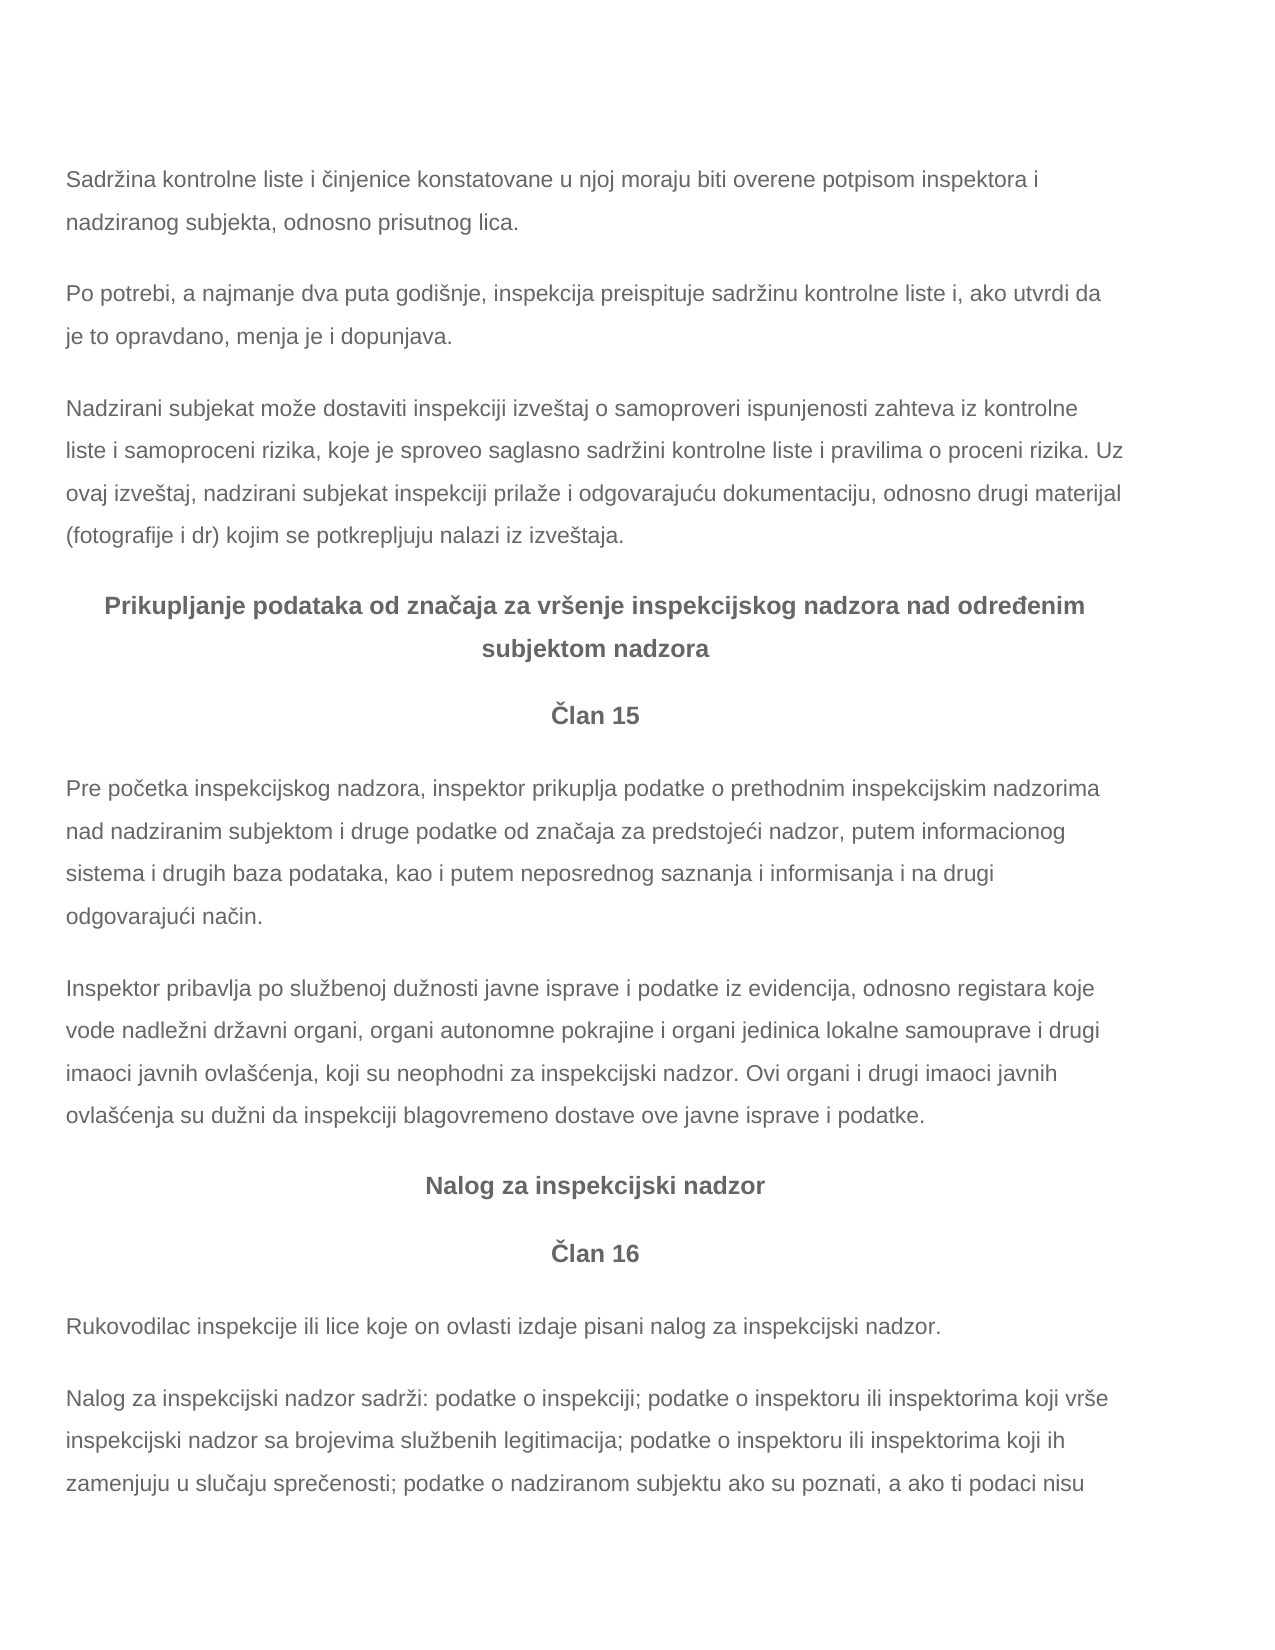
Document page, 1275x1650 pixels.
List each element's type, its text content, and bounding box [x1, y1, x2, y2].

text Nadzirani subjekat može dostaviti inspekciji izveštaj o samoproveri ispunjenosti zahteva iz kontrolne liste i samoproceni rizika, koje je sproveo saglasno sadržini kontrolne liste i pravilima o proceni rizika. Uz ovaj izveštaj, nadzirani subjekat inspekciji prilaže i odgovarajuću dokumentaciju, odnosno drugi materijal (fotografije i dr) kojim se potkrepljuju nalazi iz izveštaja. [66, 378, 1125, 548]
text Pre početka inspekcijskog nadzora, inspektor prikuplja podatke o prethodnim inspekcijskim nadzorima nad nadziranim subjektom i druge podatke od značaja za predstojeći nadzor, putem informacionog sistema i drugih baza podataka, kao i putem neposrednog saznanja i informisanja i na drugi odgovarajući način. [66, 759, 1125, 929]
text Rukovodilac inspekcije ili lice koje on ovlasti izdaje pisani nalog za inspekcijski nadzor. [66, 1297, 1125, 1339]
text Član 16 [66, 1225, 1125, 1267]
text Nalog za inspekcijski nadzor [66, 1157, 1125, 1200]
text Sadržina kontrolne liste i činjenice konstatovane u njoj moraju biti overene potpisom inspektora i nadziranog subjekta, odnosno prisutnog lica. [66, 150, 1125, 235]
text Član 15 [66, 687, 1125, 730]
text Prikupljanje podataka od značaja za vršenje inspekcijskog nadzora nad određenim subjektom nadzora [66, 577, 1125, 662]
text Inspektor pribavlja po službenoj dužnosti javne isprave i podatke iz evidencija, odnosno registara koje vode nadležni državni organi, organi autonomne pokrajine i organi jedinica lokalne samouprave i drugi imaoci javnih ovlašćenja, koji su neophodni za inspekcijski nadzor. Ovi organi i drugi imaoci javnih ovlašćenja su dužni da inspekciji blagovremeno dostave ove javne isprave i podatke. [66, 958, 1125, 1128]
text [66, 1368, 1125, 1496]
text Po potrebi, a najmanje dva puta godišnje, inspekcija preispituje sadržinu kontrolne liste i, ako utvrdi da je to opravdano, menja je i dopunjava. [66, 264, 1125, 349]
